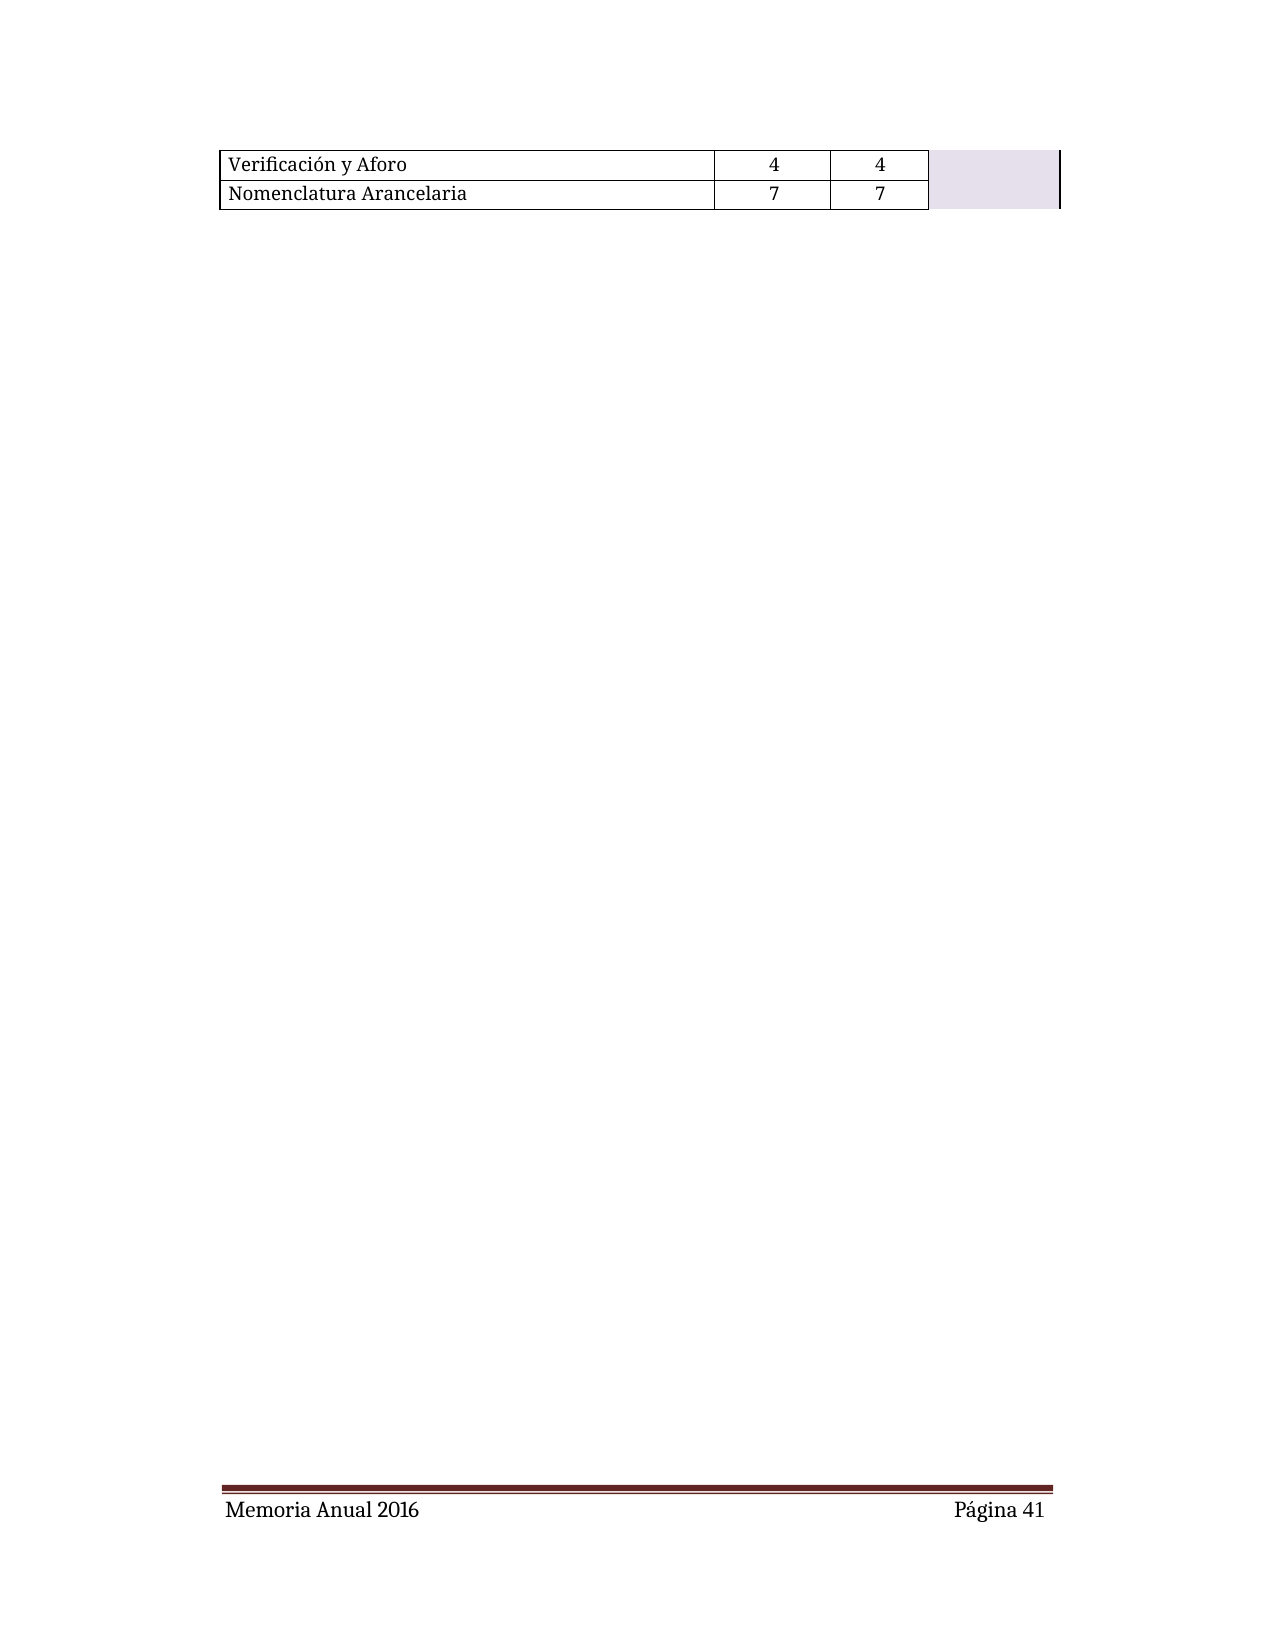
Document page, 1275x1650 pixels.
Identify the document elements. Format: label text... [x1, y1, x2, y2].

table_cell Nomenclatura Arancelaria [221, 181, 714, 209]
table_cell Verificación y Aforo [221, 151, 714, 180]
table_cell 7 [831, 181, 928, 209]
table_cell 4 [715, 151, 830, 180]
table_cell 4 [831, 151, 928, 180]
table_cell 7 [715, 181, 830, 209]
